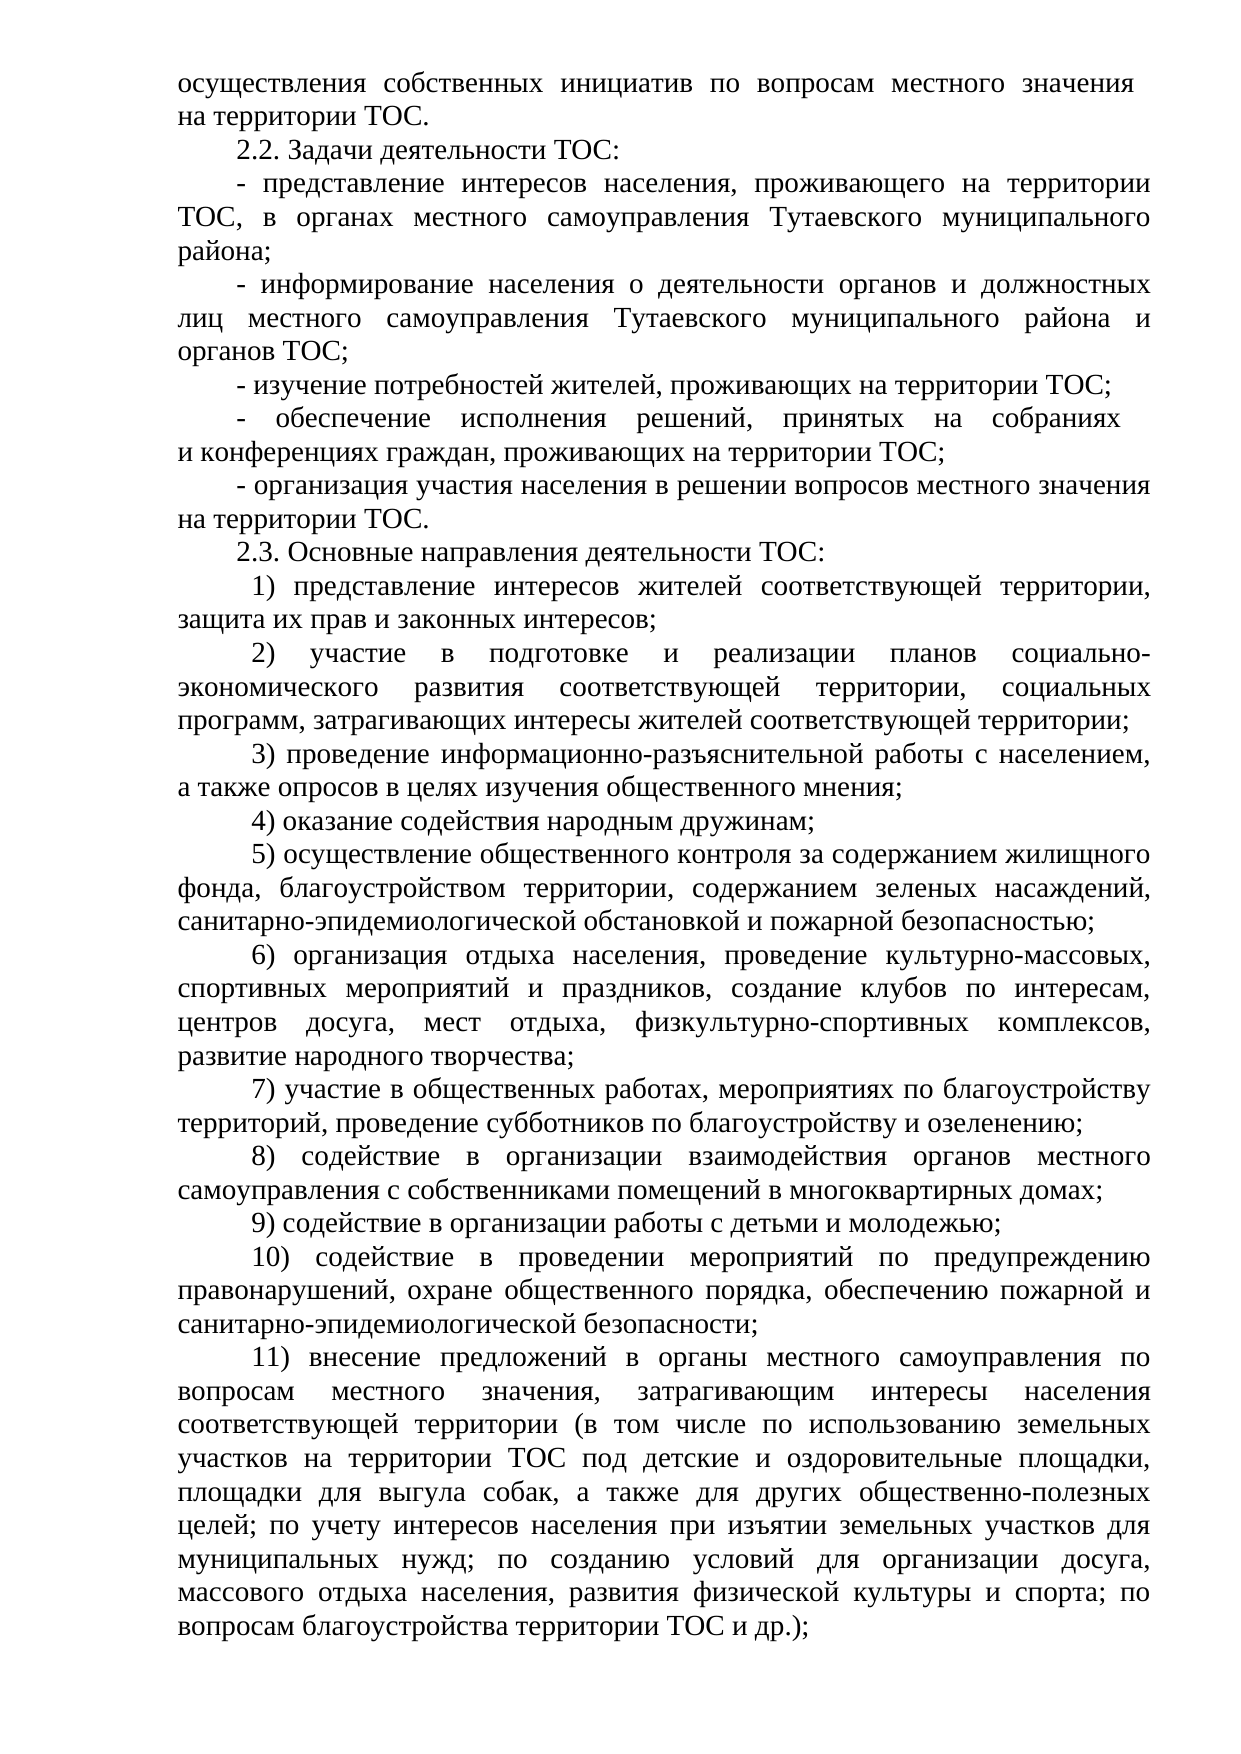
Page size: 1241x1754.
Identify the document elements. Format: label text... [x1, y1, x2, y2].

text 2.3. Основные направления деятельности ТОС: [177, 534, 1152, 568]
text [177, 65, 1152, 132]
text 10) содействие в проведении мероприятий по предупреждению правонарушений, охране общественного порядка, обеспечению пожарной и санитарно-эпидемиологической безопасности; [177, 1239, 1152, 1339]
text 5) осуществление общественного контроля за содержанием жилищного фонда, благоустройством территории, содержанием зеленых насаждений, санитарно-эпидемиологической обстановкой и пожарной безопасностью; [177, 836, 1152, 937]
text 7) участие в общественных работах, мероприятиях по благоустройству территорий, проведение субботников по благоустройству и озеленению; [177, 1071, 1152, 1138]
text - представление интересов населения, проживающего на территории ТОС, в органах местного самоуправления Тутаевского муниципального района; [177, 166, 1152, 266]
text - организация участия населения в решении вопросов местного значения на территории ТОС. [177, 467, 1152, 534]
text 9) содействие в организации работы с детьми и молодежью; [177, 1205, 1152, 1239]
text 3) проведение информационно-разъяснительной работы с населением, а также опросов в целях изучения общественного мнения; [177, 736, 1152, 803]
text 8) содействие в организации взаимодействия органов местного самоуправления с собственниками помещений в многоквартирных домах; [177, 1138, 1152, 1205]
text 1) представление интересов жителей соответствующей территории, защита их прав и законных интересов; [177, 568, 1152, 635]
text - обеспечение исполнения решений, принятых на собраниях и конференциях граждан, проживающих на территории ТОС; [177, 400, 1152, 467]
text 11) внесение предложений в органы местного самоуправления по вопросам местного значения, затрагивающим интересы населения соответствующей территории (в том числе по использованию земельных участков на территории ТОС под детские и оздоровительные площадки, площадки для выгула собак, а также для других общественно-полезных целей; по учету интересов населения при изъятии земельных участков для муниципальных нужд; по созданию условий для организации досуга, массового отдыха населения, развития физической культуры и спорта; по вопросам благоустройства территории ТОС и др.); [177, 1339, 1152, 1641]
text 2.2. Задачи деятельности ТОС: [177, 132, 1152, 166]
text - информирование населения о деятельности органов и должностных лиц местного самоуправления Тутаевского муниципального района и органов ТОС; [177, 266, 1152, 367]
text 6) организация отдыха населения, проведение культурно-массовых, спортивных мероприятий и праздников, создание клубов по интересам, центров досуга, мест отдыха, физкультурно-спортивных комплексов, развитие народного творчества; [177, 937, 1152, 1071]
text 2) участие в подготовке и реализации планов социально-экономического развития соответствующей территории, социальных программ, затрагивающих интересы жителей соответствующей территории; [177, 635, 1152, 736]
text - изучение потребностей жителей, проживающих на территории ТОС; [177, 367, 1152, 400]
text 4) оказание содействия народным дружинам; [177, 803, 1152, 836]
